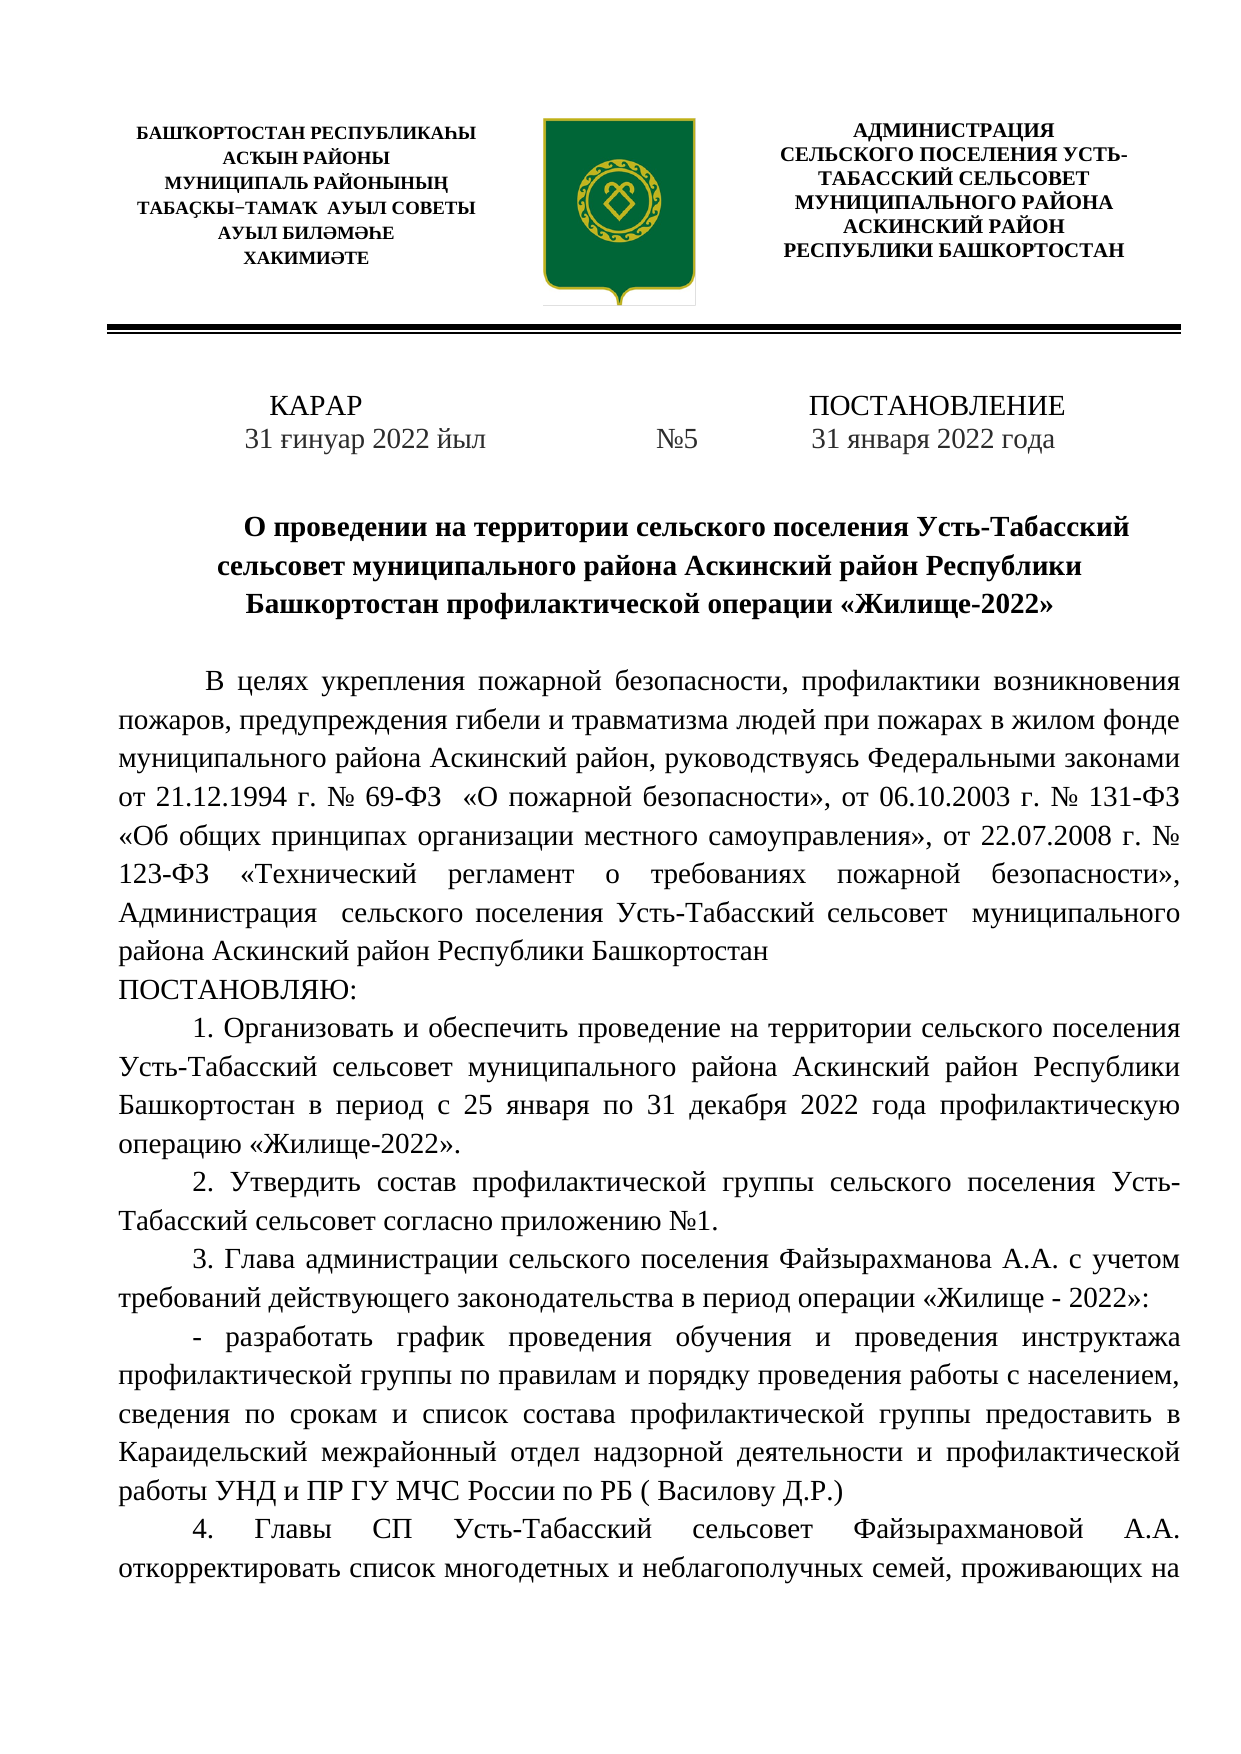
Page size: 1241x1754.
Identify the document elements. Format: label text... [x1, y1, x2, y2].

table_header [506, 118, 727, 324]
picture [543, 118, 696, 306]
table_header Башҡортостан Республикаһы АСҠЫН РАЙОНЫ МУНИЦИПАЛЬ РАЙОНЫНЫҢ ТАБАҪКЫ−ТАМАҠ АУЫЛ СОВЕТЫ АУЫЛ БИЛӘМӘҺЕ хакимиәте [107, 118, 506, 324]
text - разработать график проведения обучения и проведения инструктажа профилактической группы по правилам и порядку проведения работы с населением, сведения по срокам и список состава профилактической группы предоставить в Караидельский межрайонный отдел надзорной деятельности и профилактической работы УНД и ПР ГУ МЧС России по РБ ( Василову Д.Р.) [118, 1319, 1181, 1506]
text В целях укрепления пожарной безопасности, профилактики возникновения пожаров, предупреждения гибели и травматизма людей при пожарах в жилом фонде муниципального района Аскинский район, руководствуясь Федеральными законами от 21.12.1994 г. № 69-ФЗ «О пожарной безопасности», от 06.10.2003 г. № 131-ФЗ «Об общих принципах организации местного самоуправления», от 22.07.2008 г. № 123-ФЗ «Технический регламент о требованиях пожарной безопасности», Администрация сельского поселения Усть-Табасский сельсовет муниципального района Аскинский район Республики Башкортостан [118, 663, 1181, 967]
text 1. Организовать и обеспечить проведение на территории сельского поселения Усть-Табасский сельсовет муниципального района Аскинский район Республики Башкортостан в период с 25 января по 31 декабря 2022 года профилактическую операцию «Жилище-2022». [118, 1010, 1181, 1159]
text О проведении на территории сельского поселения Усть-Табасский сельсовет муниципального района Аскинский район Республики Башкортостан профилактической операции «Жилище-2022» [118, 509, 1181, 620]
text 31 ғинуар 2022 йыл №5 31 января 2022 года [118, 421, 1181, 455]
text 2. Утвердить состав профилактической группы сельского поселения Усть-Табасский сельсовет согласно приложению №1. [118, 1164, 1181, 1237]
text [118, 1511, 1181, 1583]
text 3. Глава администрации сельского поселения Файзырахманова А.А. с учетом требований действующего законодательства в период операции «Жилище - 2022»: [118, 1242, 1181, 1314]
text ПОСТАНОВЛЯЮ: [118, 972, 1181, 1005]
text КАРАР ПОСТАНОВЛЕНИЕ [118, 388, 1181, 421]
table_header АДМИНИСТРАЦИЯ СЕЛЬСКОГО ПОСЕЛЕНИЯ УСТЬ-ТАБАССКИЙ СЕЛЬСОВЕТ МУНИЦИПАЛЬНОГО РАЙОНА АСКИНСКИЙ РАЙОН РЕСПУБЛИКИ БАШКОРТОСТАН [727, 118, 1181, 324]
